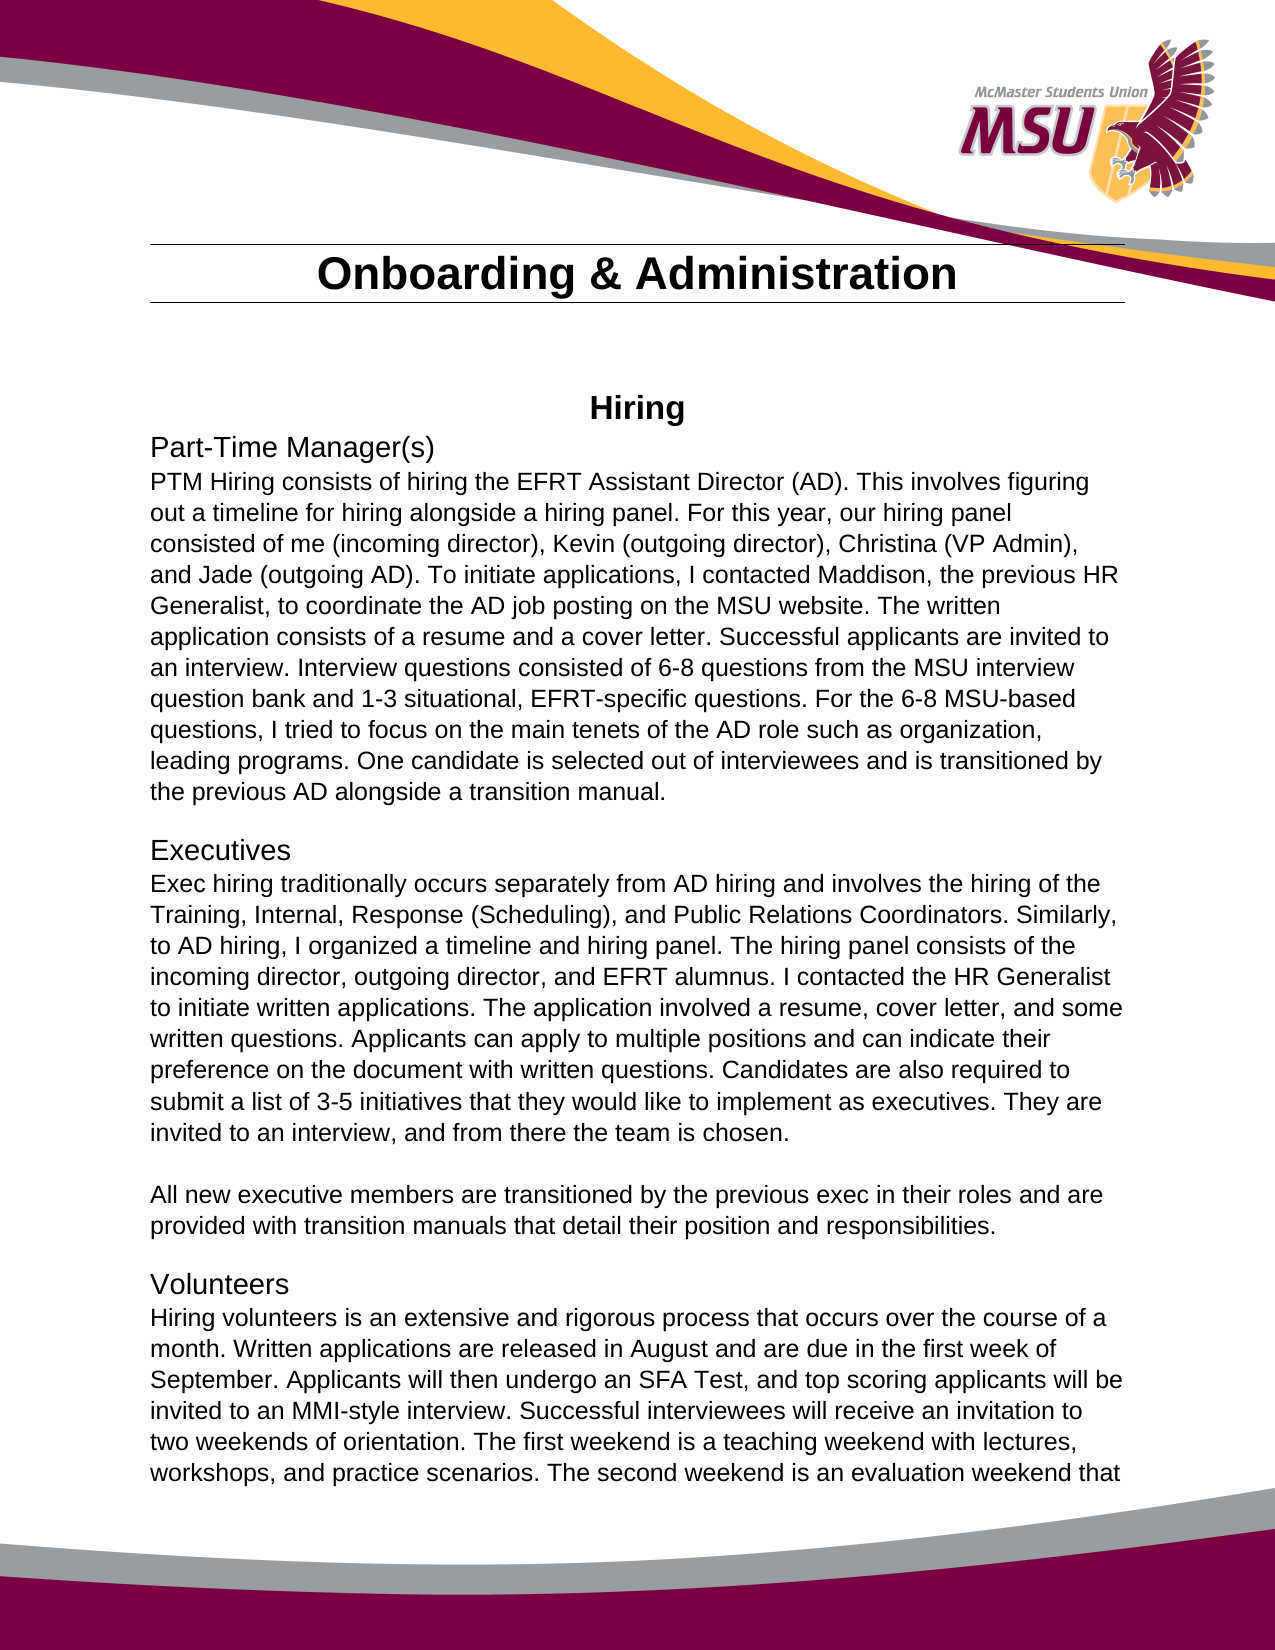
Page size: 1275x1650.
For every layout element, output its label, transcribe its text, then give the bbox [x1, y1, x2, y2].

picture [0, 0, 1275, 1650]
subtitle Volunteers [150, 1267, 1125, 1300]
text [150, 1303, 1125, 1487]
subtitle Hiring [150, 388, 1125, 426]
text Exec hiring traditionally occurs separately from AD hiring and involves the hiring of the Training, Internal, Response (Scheduling), and Public Relations Coordinators. Similarly, to AD hiring, I organized a timeline and hiring panel. The hiring panel consists of the incoming director, outgoing director, and EFRT alumnus. I contacted the HR Generalist to initiate written applications. The application involved a resume, cover letter, and some written questions. Applicants can apply to multiple positions and can indicate their preference on the document with written questions. Candidates are also required to submit a list of 3-5 initiatives that they would like to implement as executives. They are invited to an interview, and from there the team is chosen. [150, 869, 1125, 1146]
text PTM Hiring consists of hiring the EFRT Assistant Director (AD). This involves figuring out a timeline for hiring alongside a hiring panel. For this year, our hiring panel consisted of me (incoming director), Kevin (outgoing director), Christina (VP Admin), and Jade (outgoing AD). To initiate applications, I contacted Maddison, the previous HR Generalist, to coordinate the AD job posting on the MSU website. The written application consists of a resume and a cover letter. Successful applicants are invited to an interview. Interview questions consisted of 6-8 questions from the MSU interview question bank and 1-3 situational, EFRT-specific questions. For the 6-8 MSU-based questions, I tried to focus on the main tenets of the AD role such as organization, leading programs. One candidate is selected out of interviewees and is transitioned by the previous AD alongside a transition manual. [150, 467, 1125, 806]
subtitle Onboarding & Administration [150, 245, 1125, 302]
text All new executive members are transitioned by the previous exec in their roles and are provided with transition manuals that detail their position and responsibilities. [150, 1180, 1125, 1239]
subtitle Part-Time Manager(s) [150, 431, 1125, 464]
subtitle Executives [150, 833, 1125, 867]
